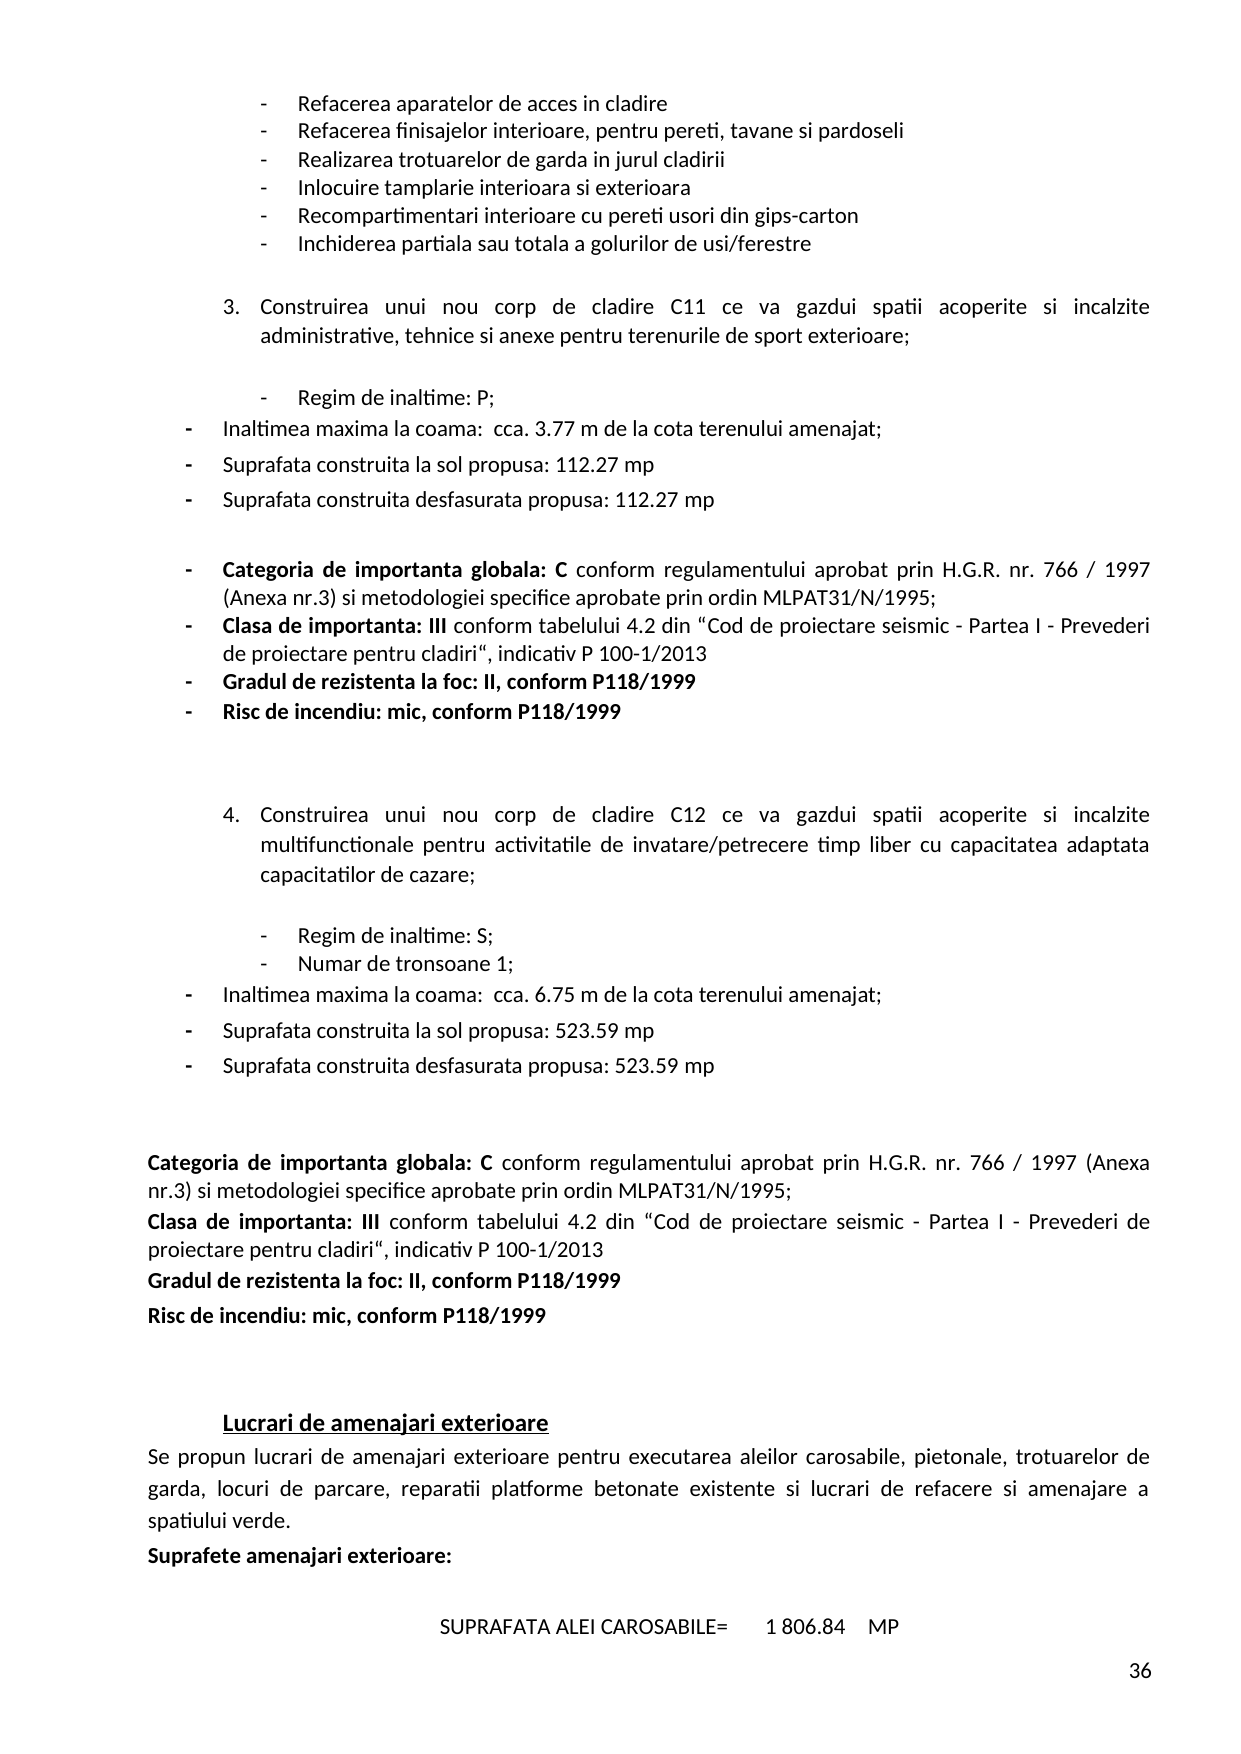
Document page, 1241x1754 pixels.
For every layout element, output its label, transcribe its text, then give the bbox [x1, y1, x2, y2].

text Clasa de importanta: III conform tabelului 4.2 din “Cod de proiectare seismic - Partea I - Prevederi de proiectare pentru cladiri“, indicativ P 100-1/2013 [148, 1207, 1152, 1263]
text Categoria de importanta globala: C conform regulamentului aprobat prin H.G.R. nr. 766 / 1997 (Anexa nr.3) si metodologiei specifice aprobate prin ordin MLPAT31/N/1995; [148, 1148, 1152, 1204]
list Suprafata construita desfasurata propusa: 523.59 mp [148, 1051, 1152, 1079]
list Inchiderea partiala sau totala a golurilor de usi/ferestre [260, 229, 1152, 257]
list Inaltimea maxima la coama: cca. 6.75 m de la cota terenului amenajat; [148, 981, 1152, 1009]
table_header 1 806.84 [739, 1612, 856, 1647]
list Regim de inaltime: P; [223, 383, 1152, 412]
list Risc de incendiu: mic, conform P118/1999 [185, 697, 1152, 725]
text Se propun lucrari de amenajari exterioare pentru executarea aleilor carosabile, pietonale, trotuarelor de garda, locuri de parcare, reparatii platforme betonate existente si lucrari de refacere si amenajare a spatiului verde. [148, 1442, 1152, 1534]
list Construirea unui nou corp de cladire C12 ce va gazdui spatii acoperite si incalzite multifunctionale pentru activitatile de invatare/petrecere timp liber cu capacitatea adaptata capacitatilor de cazare; [223, 800, 1152, 888]
list Refacerea aparatelor de acces in cladire [260, 89, 1152, 117]
text Risc de incendiu: mic, conform P118/1999 [148, 1302, 1152, 1330]
text Gradul de rezistenta la foc: II, conform P118/1999 [148, 1266, 1152, 1294]
list Realizarea trotuarelor de garda in jurul cladirii [260, 145, 1152, 173]
list Numar de tronsoane 1; [223, 949, 1152, 978]
list Inlocuire tamplarie interioara si exterioara [260, 173, 1152, 201]
list Inaltimea maxima la coama: cca. 3.77 m de la cota terenului amenajat; [148, 414, 1152, 443]
list Recompartimentari interioare cu pereti usori din gips-carton [260, 201, 1152, 229]
list Categoria de importanta globala: C conform regulamentului aprobat prin H.G.R. nr. 766 / 1997 (Anexa nr.3) si metodologiei specifice aprobate prin ordin MLPAT31/N/1995; [185, 555, 1152, 611]
list Refacerea finisajelor interioare, pentru pereti, tavane si pardoseli [260, 117, 1152, 145]
list Regim de inaltime: S; [223, 922, 1152, 949]
list Suprafata construita la sol propusa: 112.27 mp [148, 450, 1152, 478]
list Gradul de rezistenta la foc: II, conform P118/1999 [185, 667, 1152, 696]
table_header SUPRAFATA ALEI CAROSABILE= [148, 1612, 739, 1647]
subtitle Lucrari de amenajari exterioare [223, 1407, 1152, 1437]
list Construirea unui nou corp de cladire C11 ce va gazdui spatii acoperite si incalzite administrative, tehnice si anexe pentru terenurile de sport exterioare; [223, 292, 1152, 350]
table_header MP [856, 1612, 956, 1647]
list Clasa de importanta: III conform tabelului 4.2 din “Cod de proiectare seismic - Partea I - Prevederi de proiectare pentru cladiri“, indicativ P 100-1/2013 [185, 611, 1152, 667]
list Suprafata construita desfasurata propusa: 112.27 mp [148, 485, 1152, 513]
text Suprafete amenajari exterioare: [148, 1541, 1152, 1569]
list Suprafata construita la sol propusa: 523.59 mp [148, 1016, 1152, 1044]
